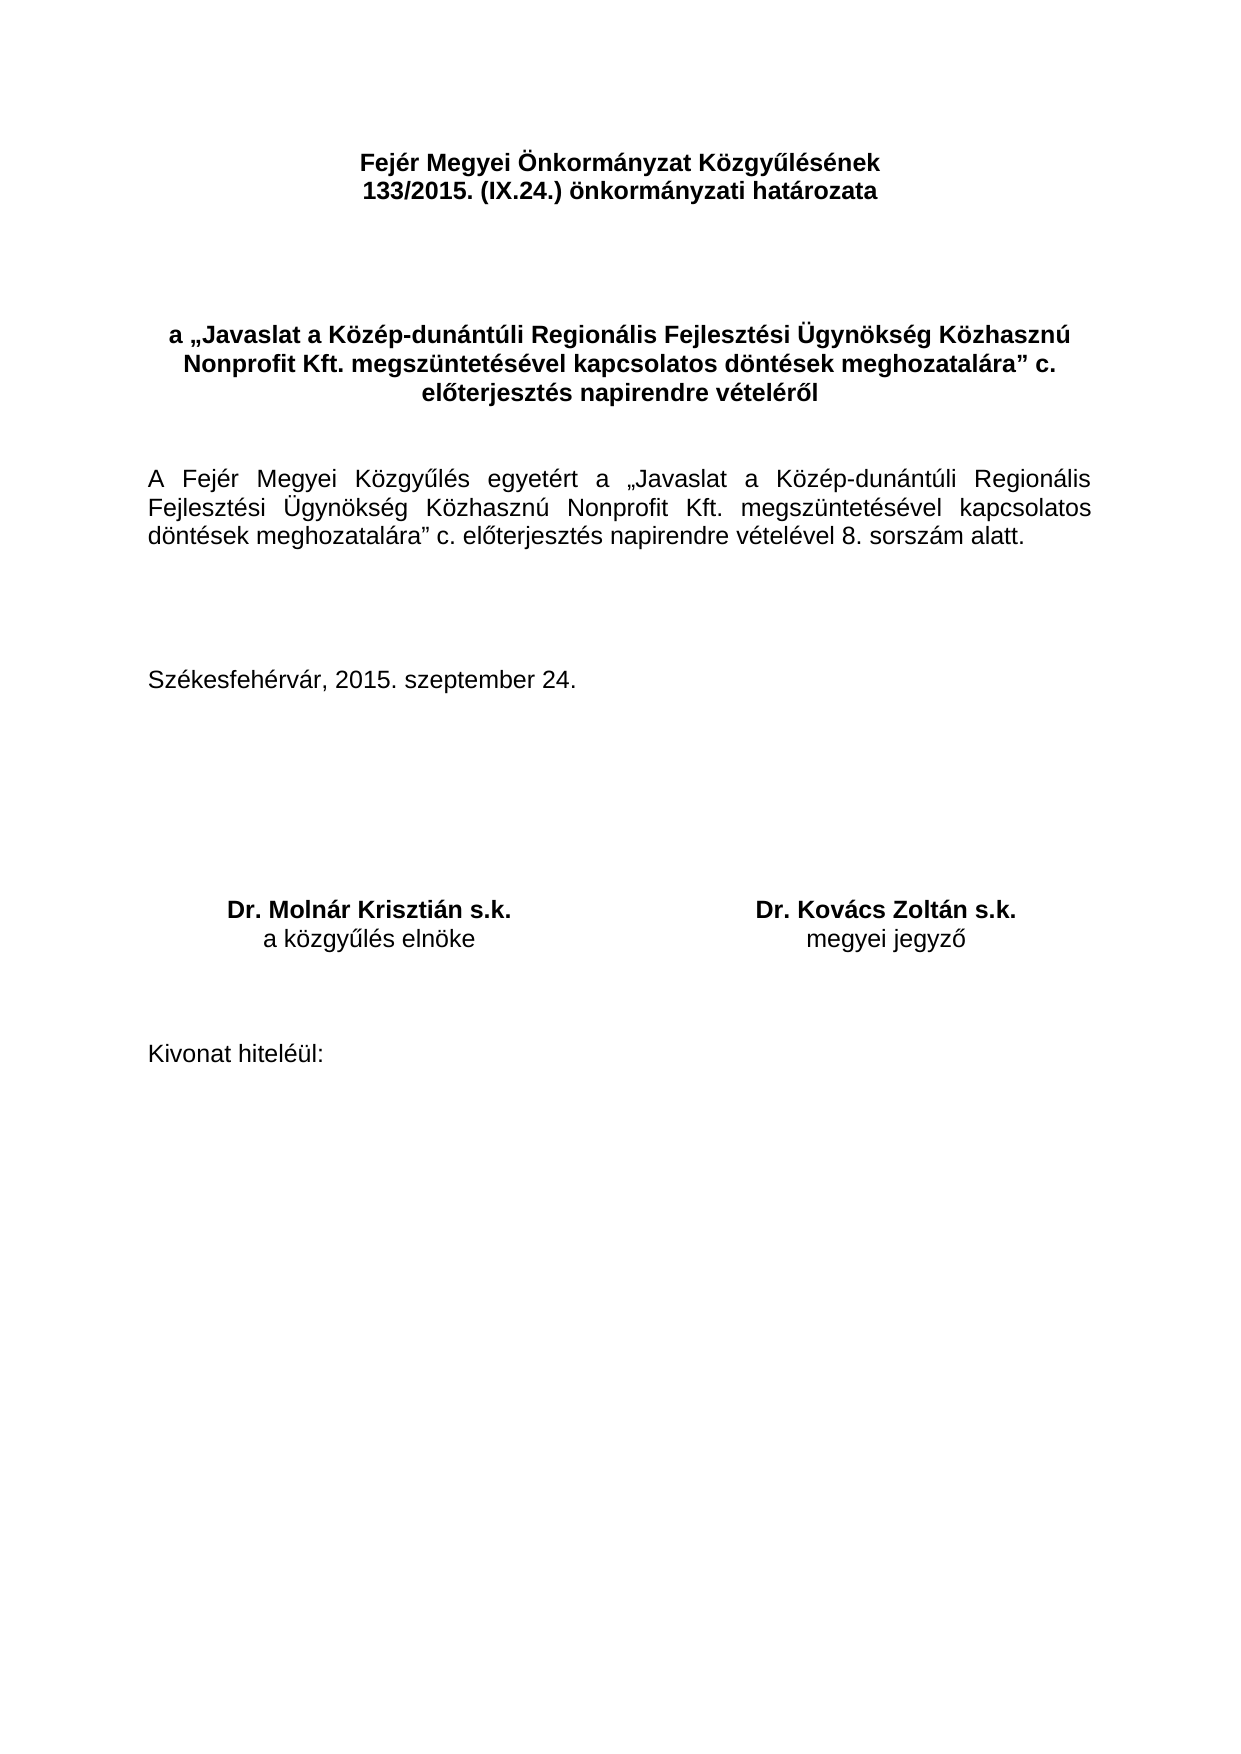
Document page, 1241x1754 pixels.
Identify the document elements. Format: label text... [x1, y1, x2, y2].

text Székesfehérvár, 2015. szeptember 24. [148, 665, 1093, 694]
text Dr. Molnár Krisztián s.k. Dr. Kovács Zoltán s.k. [148, 895, 1093, 924]
text Fejér Megyei Önkormányzat Közgyűlésének [148, 148, 1093, 176]
text Kivonat hiteléül: [148, 1039, 1093, 1068]
text A Fejér Megyei Közgyűlés egyetért a „Javaslat a Közép-dunántúli Regionális Fejlesztési Ügynökség Közhasznú Nonprofit Kft. megszüntetésével kapcsolatos döntések meghozatalára” c. előterjesztés napirendre vételével 8. sorszám alatt. [148, 464, 1093, 550]
text a közgyűlés elnöke megyei jegyző [148, 924, 1093, 953]
text 133/2015. (IX.24.) önkormányzati határozata [148, 176, 1093, 205]
text a „Javaslat a Közép-dunántúli Regionális Fejlesztési Ügynökség Közhasznú Nonprofit Kft. megszüntetésével kapcsolatos döntések meghozatalára” c. előterjesztés napirendre vételéről [148, 320, 1093, 406]
